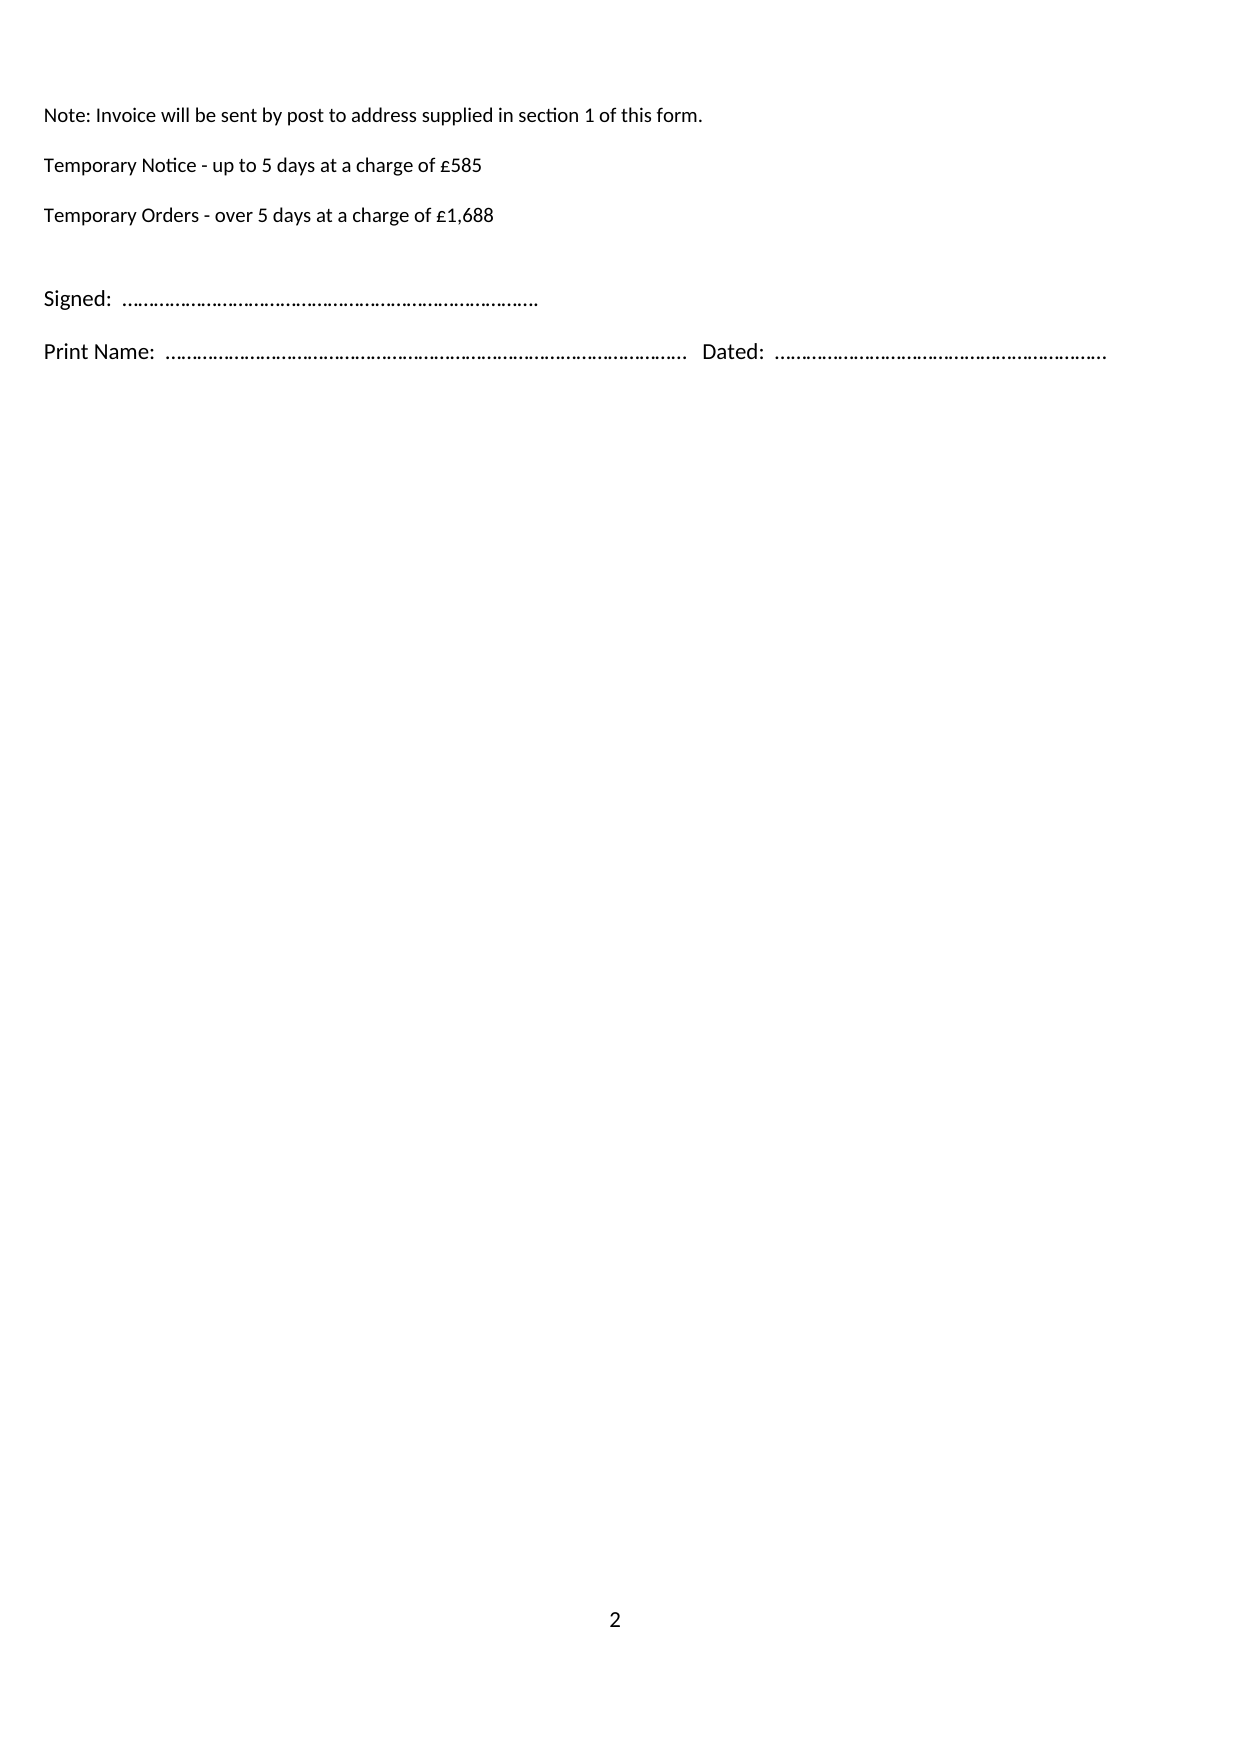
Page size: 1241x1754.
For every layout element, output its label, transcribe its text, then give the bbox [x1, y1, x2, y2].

text Temporary Notice - up to 5 days at a charge of £585 [44, 152, 1186, 177]
text Note: Invoice will be sent by post to address supplied in section 1 of this form. [44, 102, 1186, 127]
text Print Name: ……………………………………………………………………………………… Dated: ……………………………………………………… [44, 337, 1186, 365]
text Signed: ……………………………………………………………………. [44, 284, 1186, 312]
text Temporary Orders - over 5 days at a charge of £1,688 [44, 202, 1186, 259]
